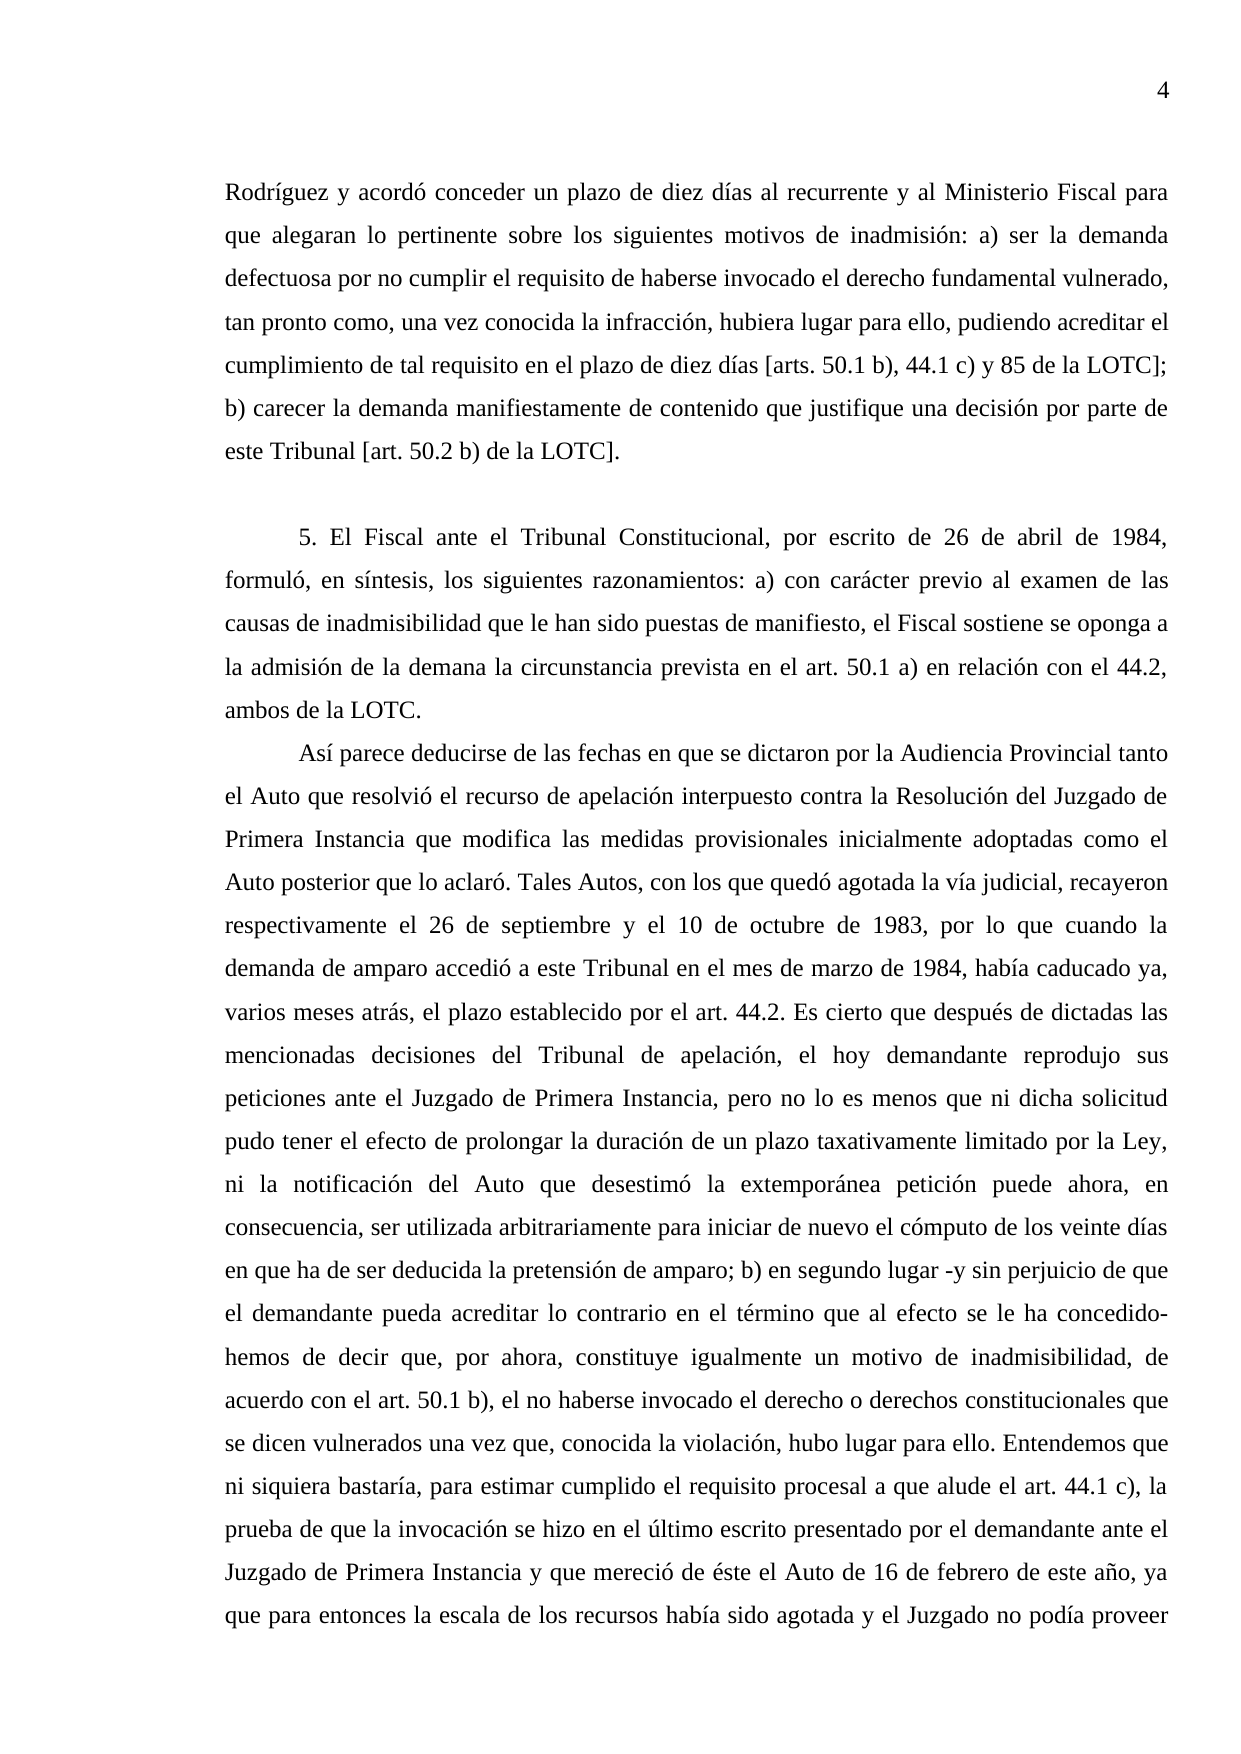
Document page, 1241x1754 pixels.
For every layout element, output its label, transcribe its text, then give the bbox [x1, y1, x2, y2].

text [224, 177, 1169, 465]
text 5. El Fiscal ante el Tribunal Constitucional, por escrito de 26 de abril de 1984, formuló, en síntesis, los siguientes razonamientos: a) con carácter previo al examen de las causas de inadmisibilidad que le han sido puestas de manifiesto, el Fiscal sostiene se oponga a la admisión de la demana la circunstancia prevista en el art. 50.1 a) en relación con el 44.2, ambos de la LOTC. [224, 522, 1169, 723]
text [224, 738, 1169, 1629]
